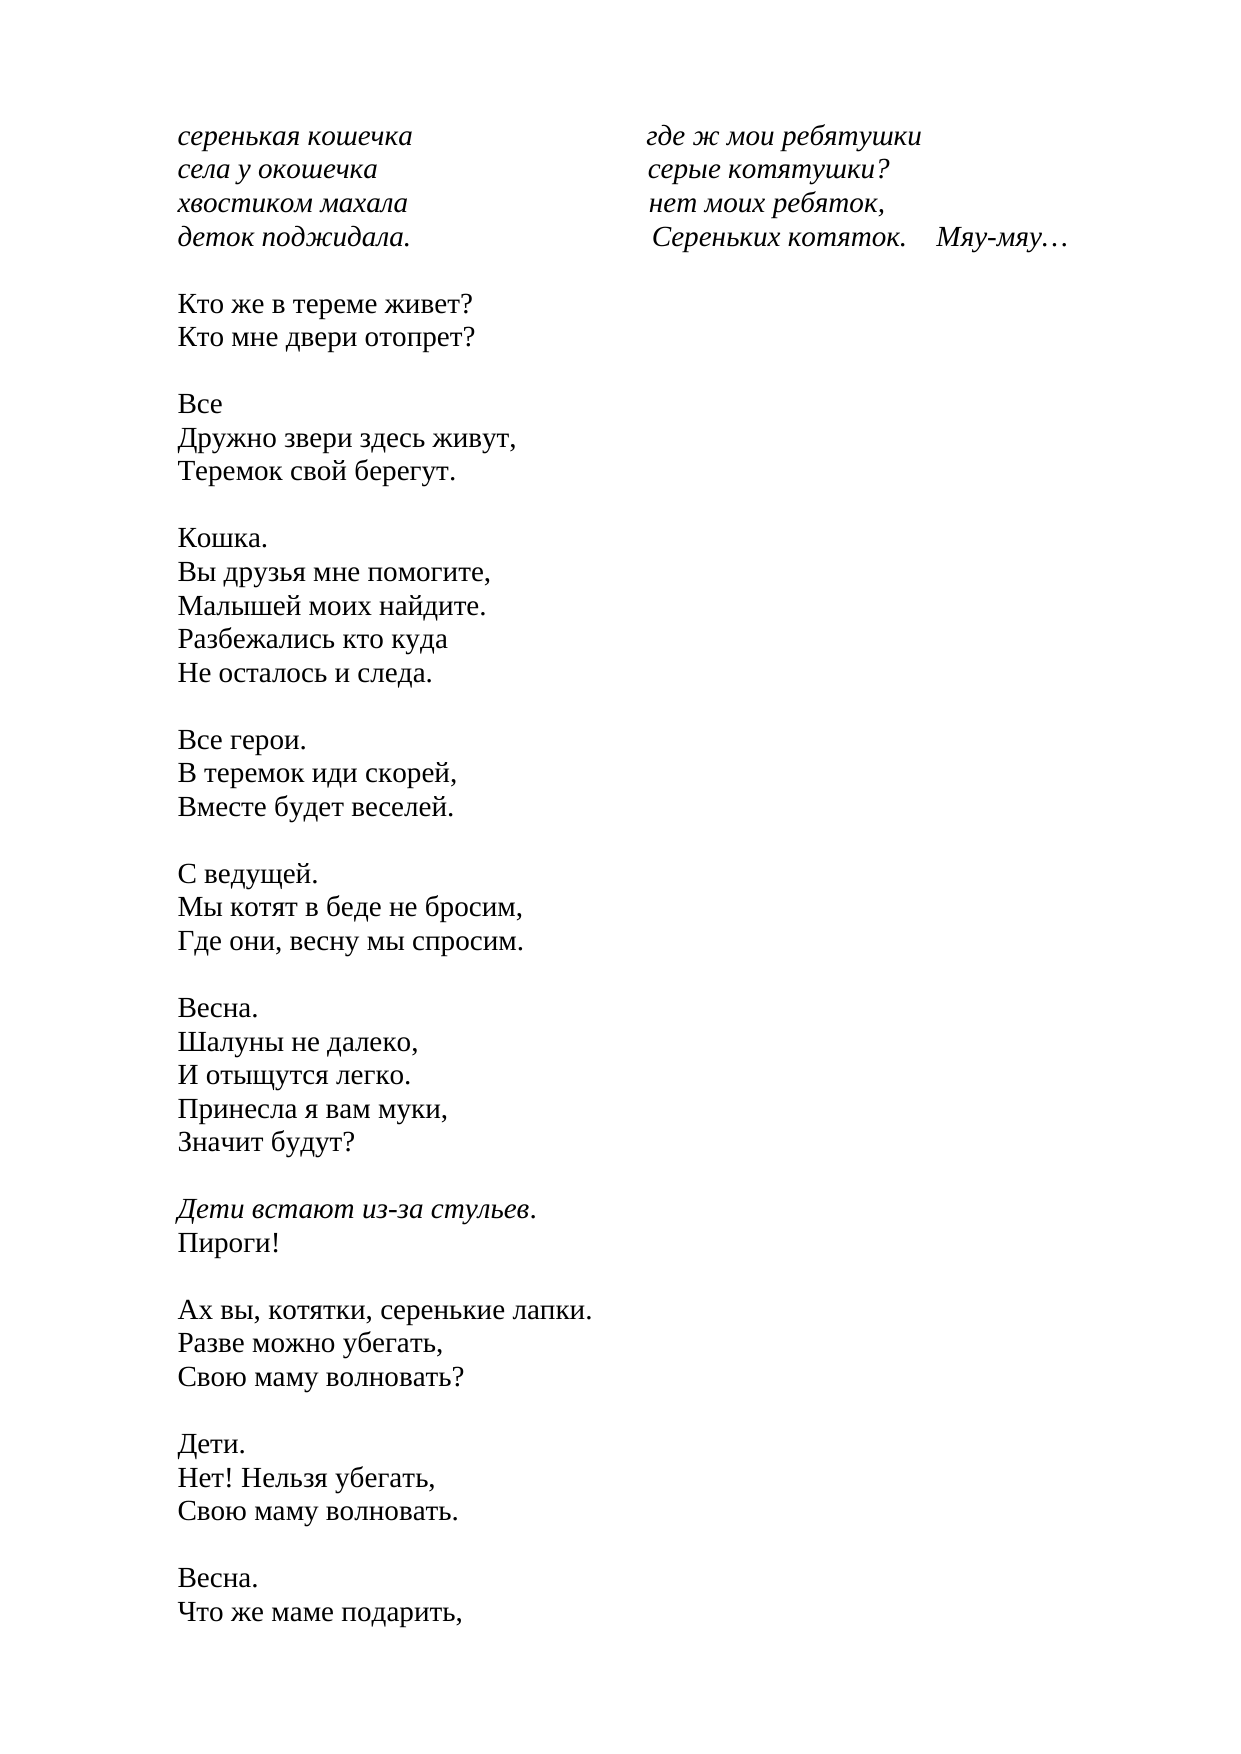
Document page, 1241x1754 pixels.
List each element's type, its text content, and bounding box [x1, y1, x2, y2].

text Пироги! [177, 1225, 1152, 1258]
text Принесла я вам муки, [177, 1091, 1152, 1124]
text Все [177, 386, 1152, 420]
text Разбежались кто куда [177, 621, 1152, 655]
text Весна. [177, 990, 1152, 1024]
text Дети встают из-за стульев. [177, 1191, 1152, 1225]
text Ах вы, котятки, серенькие лапки. [177, 1292, 1152, 1326]
text Весна. [177, 1560, 1152, 1594]
text Теремок свой берегут. [177, 453, 1152, 487]
text Дети. [177, 1426, 1152, 1460]
text села у окошечка серые котятушки? [177, 152, 1152, 185]
text Кто же в тереме живет? [177, 286, 1152, 319]
text деток поджидала. Сереньких котяток. Мяу-мяу… [177, 219, 1152, 252]
text Вместе будет веселей. [177, 789, 1152, 822]
text Кто мне двери отопрет? [177, 319, 1152, 353]
text Значит будут? [177, 1124, 1152, 1158]
text Свою маму волновать? [177, 1359, 1152, 1393]
text серенькая кошечка где ж мои ребятушки [177, 118, 1152, 152]
text Шалуны не далеко, [177, 1024, 1152, 1057]
text Кошка. [177, 521, 1152, 554]
text Малышей моих найдите. [177, 588, 1152, 621]
text В теремок иди скорей, [177, 755, 1152, 789]
text И отыщутся легко. [177, 1057, 1152, 1091]
text Не осталось и следа. [177, 655, 1152, 688]
text Свою маму волновать. [177, 1493, 1152, 1527]
text Дружно звери здесь живут, [177, 420, 1152, 453]
text Разве можно убегать, [177, 1326, 1152, 1359]
text хвостиком махала нет моих ребяток, [177, 185, 1152, 219]
text С ведущей. [177, 856, 1152, 889]
text Мы котят в беде не бросим, [177, 889, 1152, 923]
text Все герои. [177, 722, 1152, 755]
text Где они, весну мы спросим. [177, 923, 1152, 957]
text Что же маме подарить, [177, 1594, 1152, 1627]
text Нет! Нельзя убегать, [177, 1460, 1152, 1493]
text Вы друзья мне помогите, [177, 554, 1152, 588]
